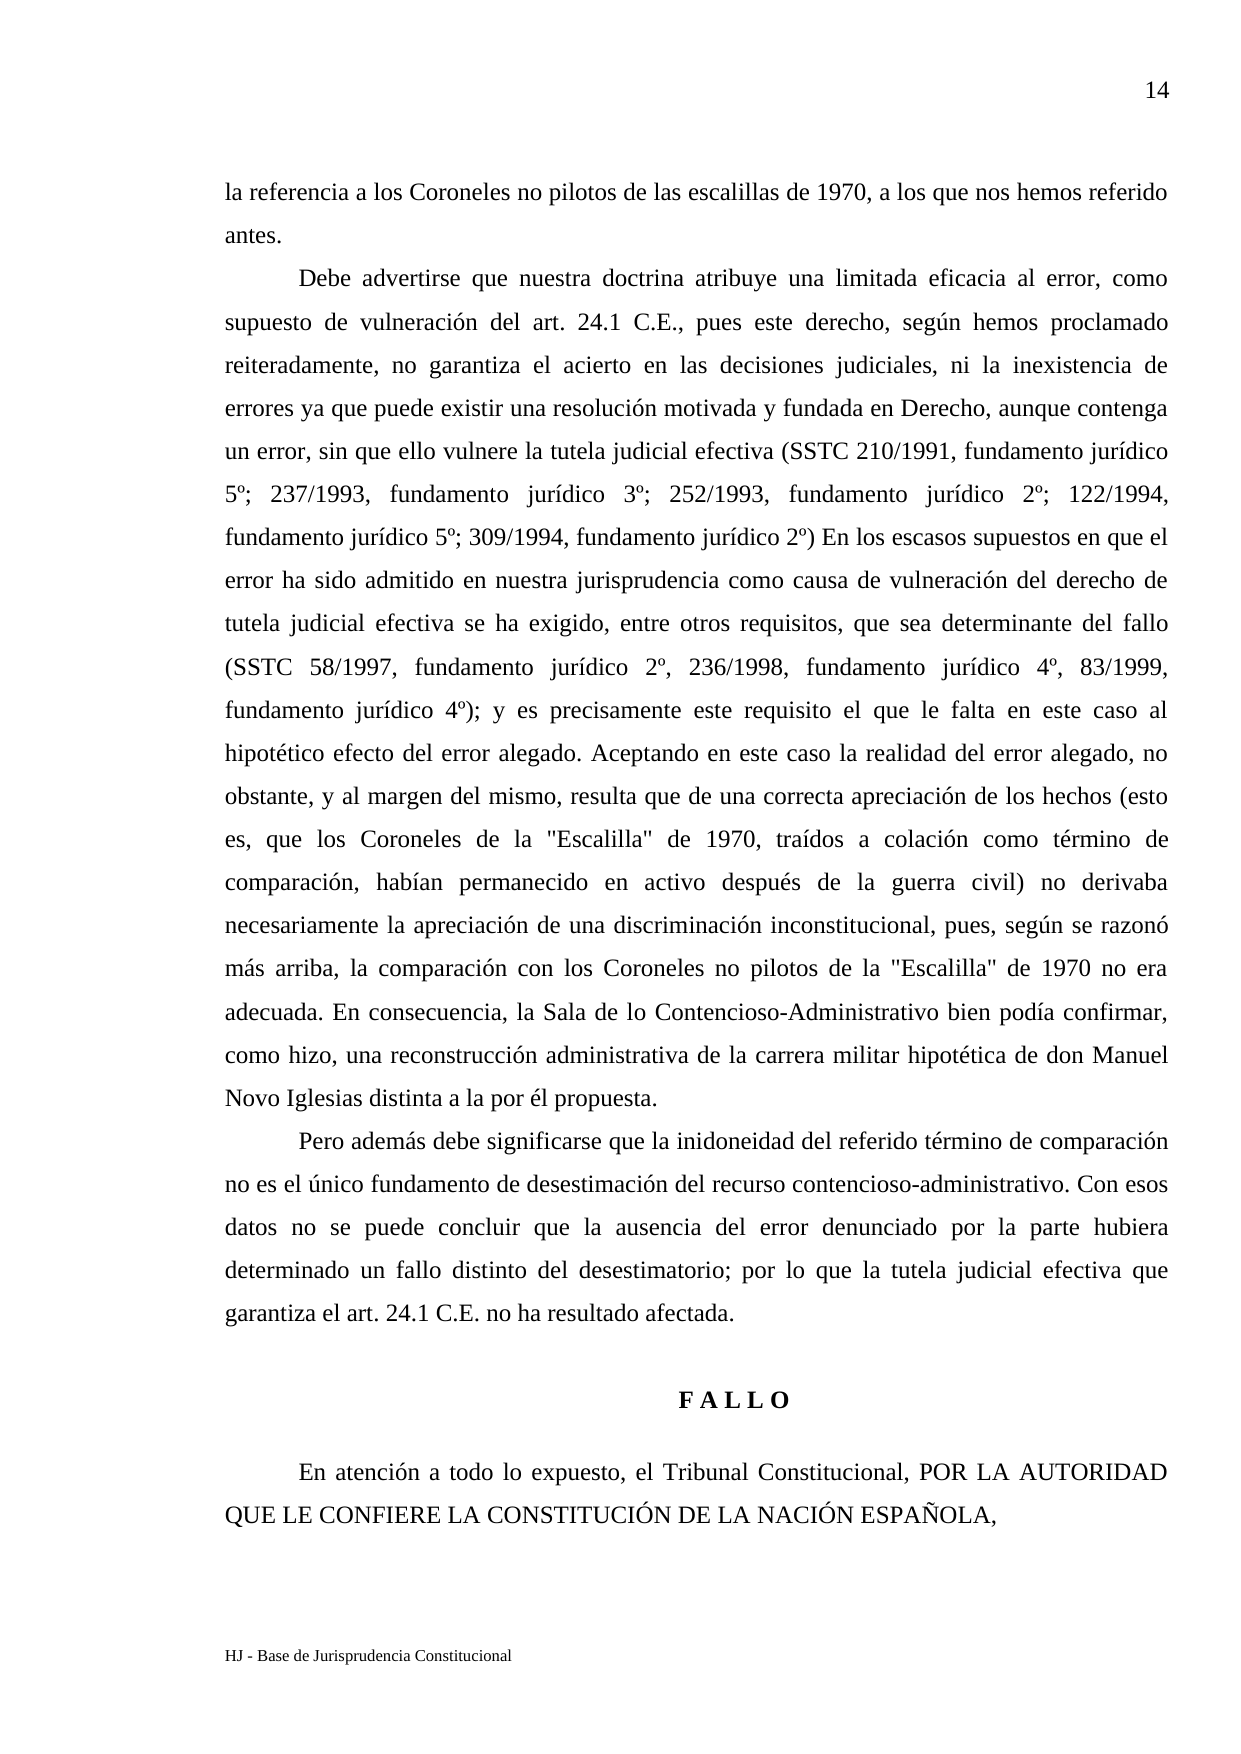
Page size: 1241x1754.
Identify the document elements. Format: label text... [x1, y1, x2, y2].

text Debe advertirse que nuestra doctrina atribuye una limitada eficacia al error, como supuesto de vulneración del art. 24.1 C.E., pues este derecho, según hemos proclamado reiteradamente, no garantiza el acierto en las decisiones judiciales, ni la inexistencia de errores ya que puede existir una resolución motivada y fundada en Derecho, aunque contenga un error, sin que ello vulnere la tutela judicial efectiva (SSTC 210/1991, fundamento jurídico 5º; 237/1993, fundamento jurídico 3º; 252/1993, fundamento jurídico 2º; 122/1994, fundamento jurídico 5º; 309/1994, fundamento jurídico 2º) En los escasos supuestos en que el error ha sido admitido en nuestra jurisprudencia como causa de vulneración del derecho de tutela judicial efectiva se ha exigido, entre otros requisitos, que sea determinante del fallo (SSTC 58/1997, fundamento jurídico 2º, 236/1998, fundamento jurídico 4º, 83/1999, fundamento jurídico 4º); y es precisamente este requisito el que le falta en este caso al hipotético efecto del error alegado. Aceptando en este caso la realidad del error alegado, no obstante, y al margen del mismo, resulta que de una correcta apreciación de los hechos (esto es, que los Coroneles de la "Escalilla" de 1970, traídos a colación como término de comparación, habían permanecido en activo después de la guerra civil) no derivaba necesariamente la apreciación de una discriminación inconstitucional, pues, según se razonó más arriba, la comparación con los Coroneles no pilotos de la "Escalilla" de 1970 no era adecuada. En consecuencia, la Sala de lo Contencioso-Administrativo bien podía confirmar, como hizo, una reconstrucción administrativa de la carrera militar hipotética de don Manuel Novo Iglesias distinta a la por él propuesta. [224, 263, 1169, 1112]
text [224, 177, 1169, 249]
subtitle F A L L O [224, 1385, 1169, 1413]
text Pero además debe significarse que la inidoneidad del referido término de comparación no es el único fundamento de desestimación del recurso contencioso-administrativo. Con esos datos no se puede concluir que la ausencia del error denunciado por la parte hubiera determinado un fallo distinto del desestimatorio; por lo que la tutela judicial efectiva que garantiza el art. 24.1 C.E. no ha resultado afectada. [224, 1126, 1169, 1327]
text En atención a todo lo expuesto, el Tribunal Constitucional, POR LA AUTORIDAD QUE LE CONFIERE LA CONSTITUCIÓN DE LA NACIÓN ESPAÑOLA, [224, 1457, 1169, 1528]
